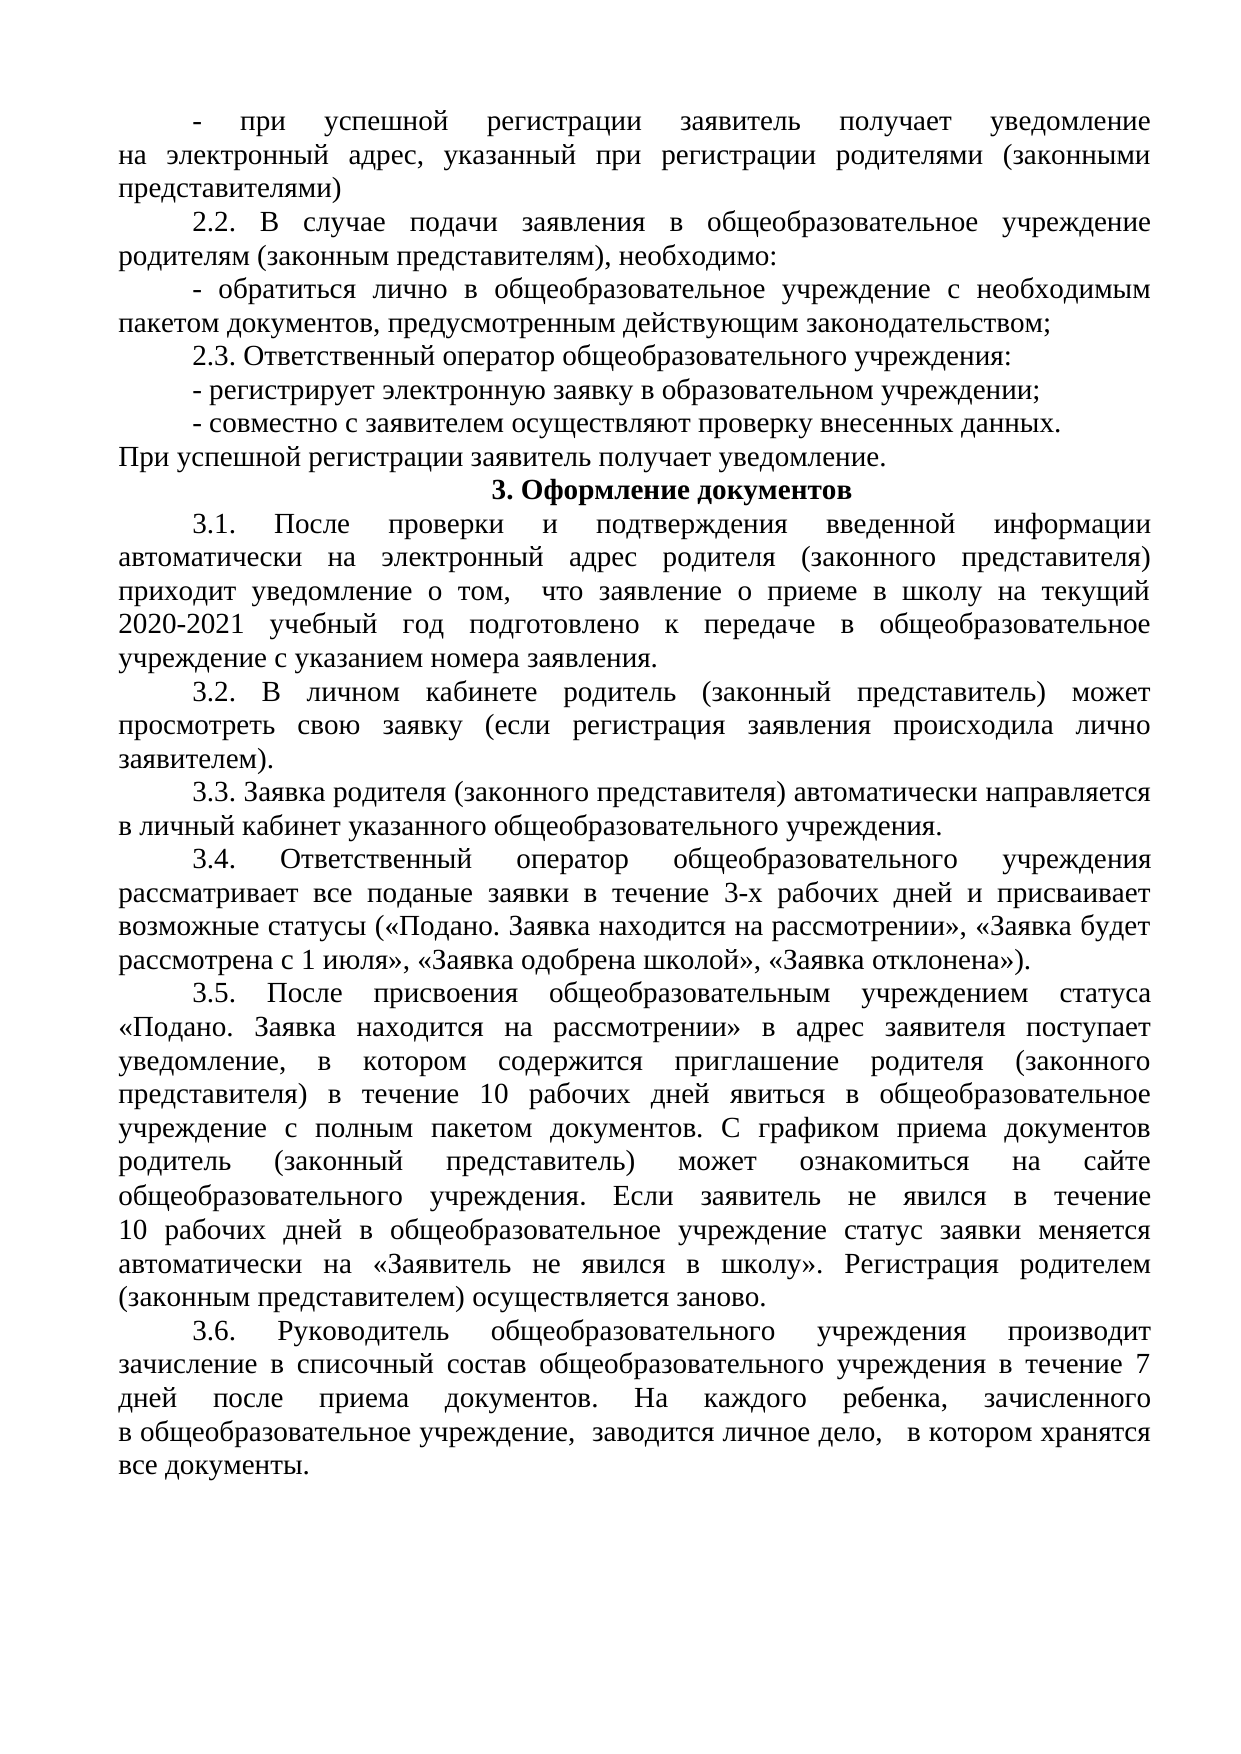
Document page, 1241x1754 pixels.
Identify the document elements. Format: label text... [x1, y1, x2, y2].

text 3.6. Руководитель общеобразовательного учреждения производит зачисление в списочный состав общеобразовательного учреждения в течение 7 дней после приема документов. На каждого ребенка, зачисленного в общеобразовательное учреждение, заводится личное дело, в котором хранятся все документы. [118, 1313, 1152, 1481]
text 3.3. Заявка родителя (законного представителя) автоматически направляется в личный кабинет указанного общеобразовательного учреждения. [118, 774, 1152, 841]
text 3.5. После присвоения общеобразовательным учреждением статуса «Подано. Заявка находится на рассмотрении» в адрес заявителя поступает уведомление, в котором содержится приглашение родителя (законного представителя) в течение 10 рабочих дней явиться в общеобразовательное учреждение с полным пакетом документов. С графиком приема документов родитель (законный представитель) может ознакомиться на сайте общеобразовательного учреждения. Если заявитель не явился в течение 10 рабочих дней в общеобразовательное учреждение статус заявки меняется автоматически на «Заявитель не явился в школу». Регистрация родителем (законным представителем) осуществляется заново. [118, 976, 1152, 1313]
text - обратиться лично в общеобразовательное учреждение с необходимым пакетом документов, предусмотренным действующим законодательством; [118, 271, 1152, 338]
text 3. Оформление документов [192, 472, 1152, 506]
list 3.1. После проверки и подтверждения введенной информации автоматически на электронный адрес родителя (законного представителя) приходит уведомление о том, что заявление о приеме в школу на текущий 2020-2021 учебный год подготовлено к передаче в общеобразовательное учреждение с указанием номера заявления. [118, 506, 1152, 674]
text 2.3. Ответственный оператор общеобразовательного учреждения: [118, 338, 1152, 372]
text - при успешной регистрации заявитель получает уведомление на электронный адрес, указанный при регистрации родителями (законными представителями) [118, 103, 1152, 204]
list 3.2. В личном кабинете родитель (законный представитель) может просмотреть свою заявку (если регистрация заявления происходила лично заявителем). [118, 674, 1152, 774]
text 3.4. Ответственный оператор общеобразовательного учреждения рассматривает все поданые заявки в течение 3-х рабочих дней и присваивает возможные статусы («Подано. Заявка находится на рассмотрении», «Заявка будет рассмотрена с 1 июля», «Заявка одобрена школой», «Заявка отклонена»). [118, 841, 1152, 976]
text При успешной регистрации заявитель получает уведомление. [118, 439, 1152, 472]
text - совместно с заявителем осуществляют проверку внесенных данных. [118, 405, 1152, 439]
text 2.2. В случае подачи заявления в общеобразовательное учреждение родителям (законным представителям), необходимо: [118, 204, 1152, 271]
text - регистрирует электронную заявку в образовательном учреждении; [118, 372, 1152, 405]
